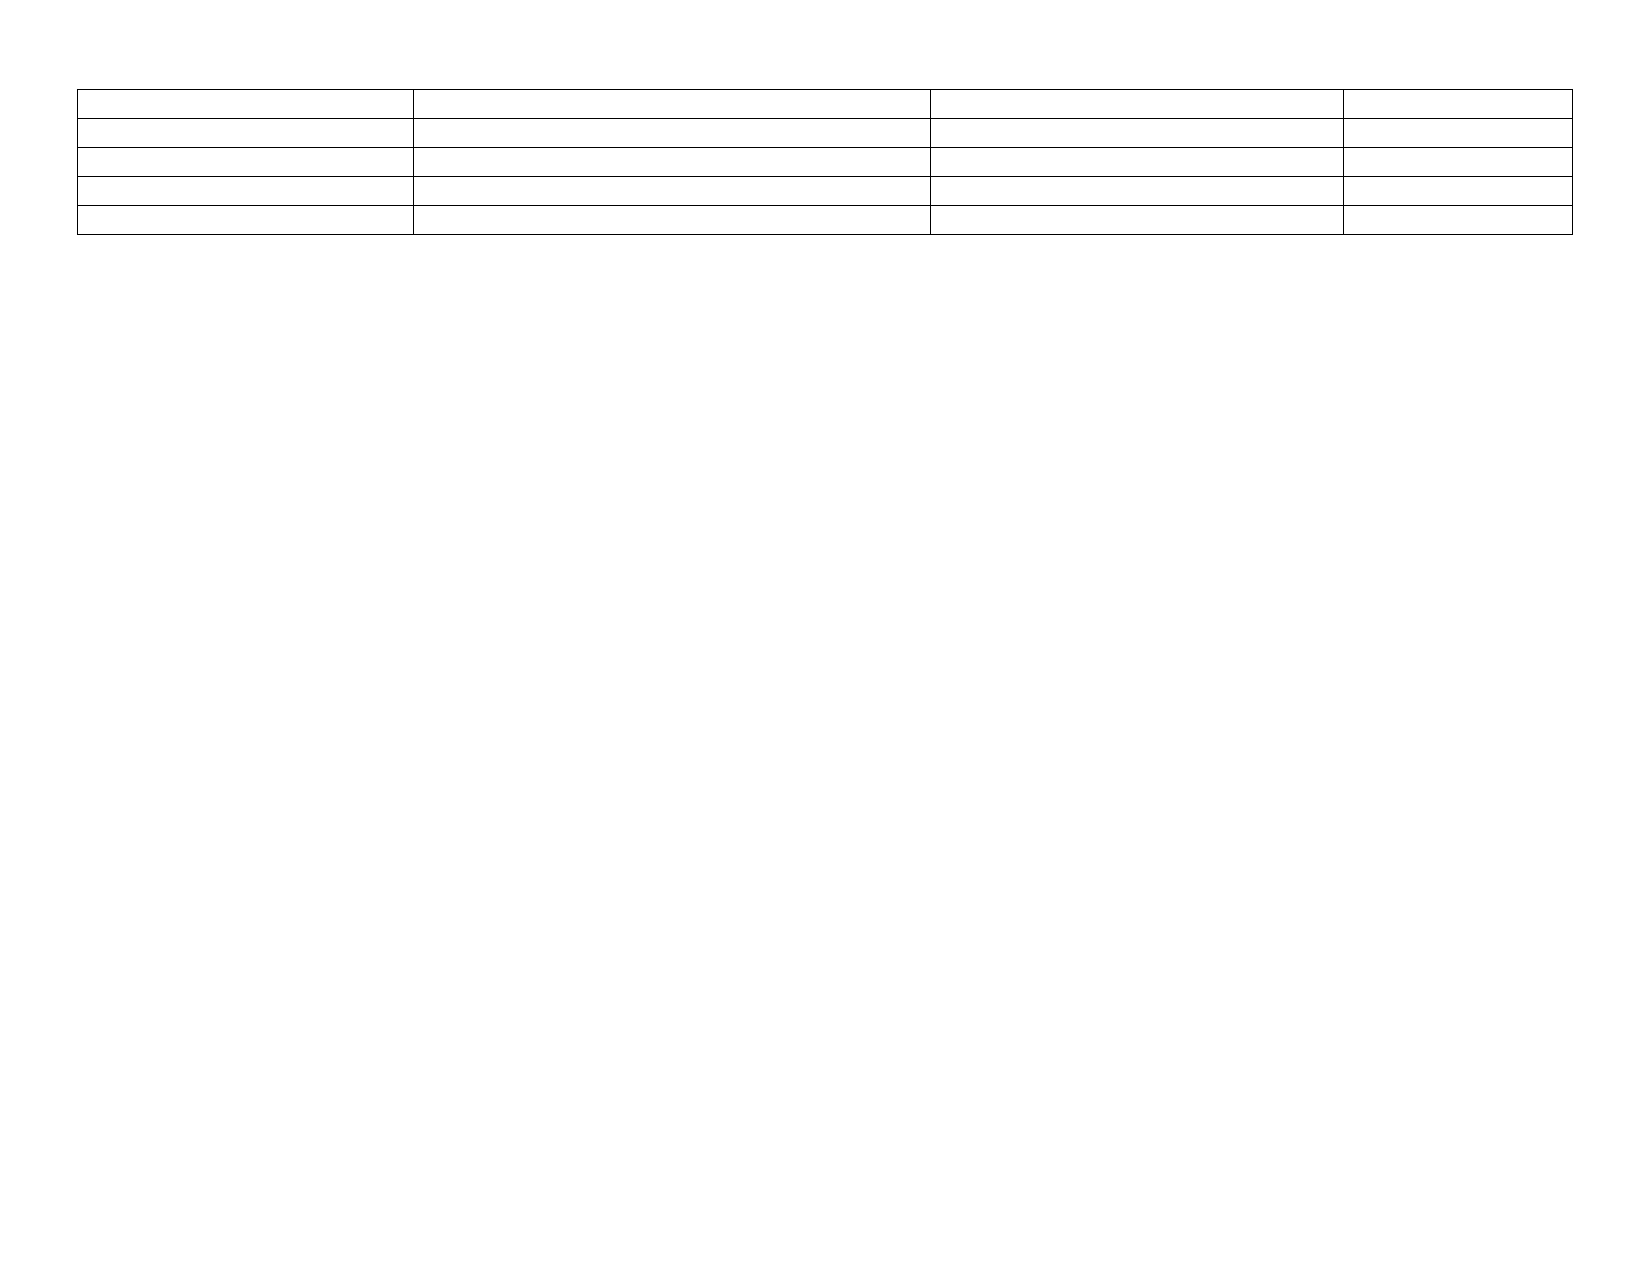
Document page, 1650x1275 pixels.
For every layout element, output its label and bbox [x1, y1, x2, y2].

table_cell [414, 148, 930, 176]
table_cell [414, 90, 930, 118]
table_cell [931, 90, 1343, 118]
table_cell [1344, 90, 1572, 118]
table_cell [414, 119, 930, 147]
table_cell [931, 206, 1343, 234]
table_cell [931, 119, 1343, 147]
table_cell [1344, 177, 1572, 205]
table_cell [78, 177, 413, 205]
table_cell [78, 90, 413, 118]
table_cell [78, 148, 413, 176]
table_cell [414, 206, 930, 234]
table_cell [78, 119, 413, 147]
table_cell [931, 177, 1343, 205]
table_cell [1344, 206, 1572, 234]
table_cell [931, 148, 1343, 176]
table_cell [414, 177, 930, 205]
table_cell [1344, 119, 1572, 147]
table_cell [1344, 148, 1572, 176]
table_cell [78, 206, 413, 234]
